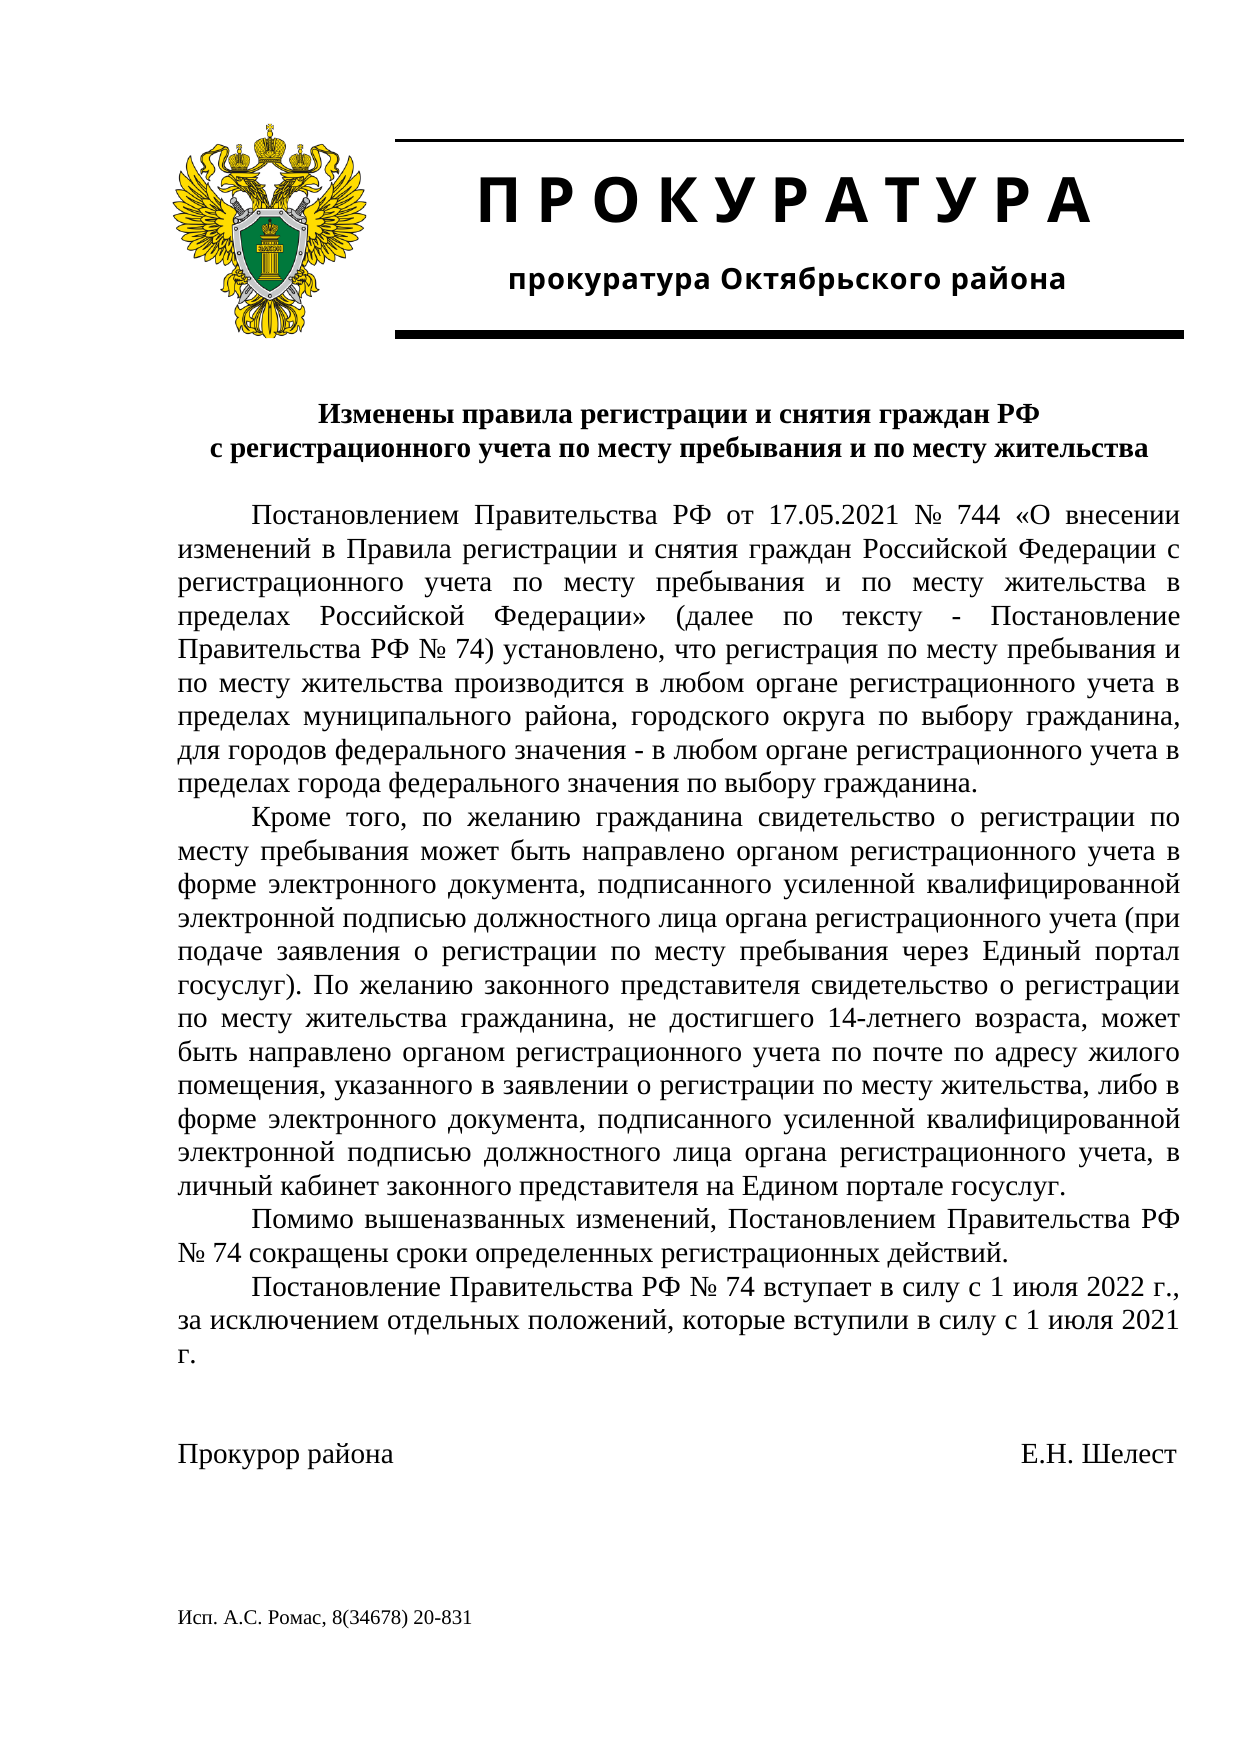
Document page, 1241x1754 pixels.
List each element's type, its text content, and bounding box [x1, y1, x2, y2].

text Изменены правила регистрации и снятия граждан РФ [177, 397, 1181, 430]
text Исп. А.С. Ромас, 8(34678) 20-831 [177, 1604, 1181, 1629]
text Постановлением Правительства РФ от 17.05.2021 № 744 «О внесении изменений в Правила регистрации и снятия граждан Российской Федерации с регистрационного учета по месту пребывания и по месту жительства в пределах Российской Федерации» (далее по тексту - Постановление Правительства РФ № 74) установлено, что регистрация по месту пребывания и по месту жительства производится в любом органе регистрационного учета в пределах муниципального района, городского округа по выбору гражданина, для городов федерального значения - в любом органе регистрационного учета в пределах города федерального значения по выбору гражданина. [177, 497, 1181, 799]
text Постановление Правительства РФ № 74 вступает в силу с 1 июля 2022 г., за исключением отдельных положений, которые вступили в силу с 1 июля 2021 г. [177, 1269, 1181, 1369]
text Кроме того, по желанию гражданина свидетельство о регистрации по месту пребывания может быть направлено органом регистрационного учета в форме электронного документа, подписанного усиленной квалифицированной электронной подписью должностного лица органа регистрационного учета (при подаче заявления о регистрации по месту пребывания через Единый портал госуслуг). По желанию законного представителя свидетельство о регистрации по месту жительства гражданина, не достигшего 14-летнего возраста, может быть направлено органом регистрационного учета по почте по адресу жилого помещения, указанного в заявлении о регистрации по месту жительства, либо в форме электронного документа, подписанного усиленной квалифицированной электронной подписью должностного лица органа регистрационного учета, в личный кабинет законного представителя на Едином портале госуслуг. [177, 799, 1181, 1202]
table_header [159, 118, 384, 397]
picture [172, 123, 367, 336]
text Прокурор района Е.Н. Шелест [177, 1436, 1181, 1470]
text Помимо вышеназванных изменений, Постановлением Правительства РФ № 74 сокращены сроки определенных регистрационных действий. [177, 1202, 1181, 1269]
text с регистрационного учета по месту пребывания и по месту жительства [177, 430, 1181, 464]
table_header П Р О К У Р А Т У Р А прокуратура Октябрьского района [384, 118, 1181, 397]
